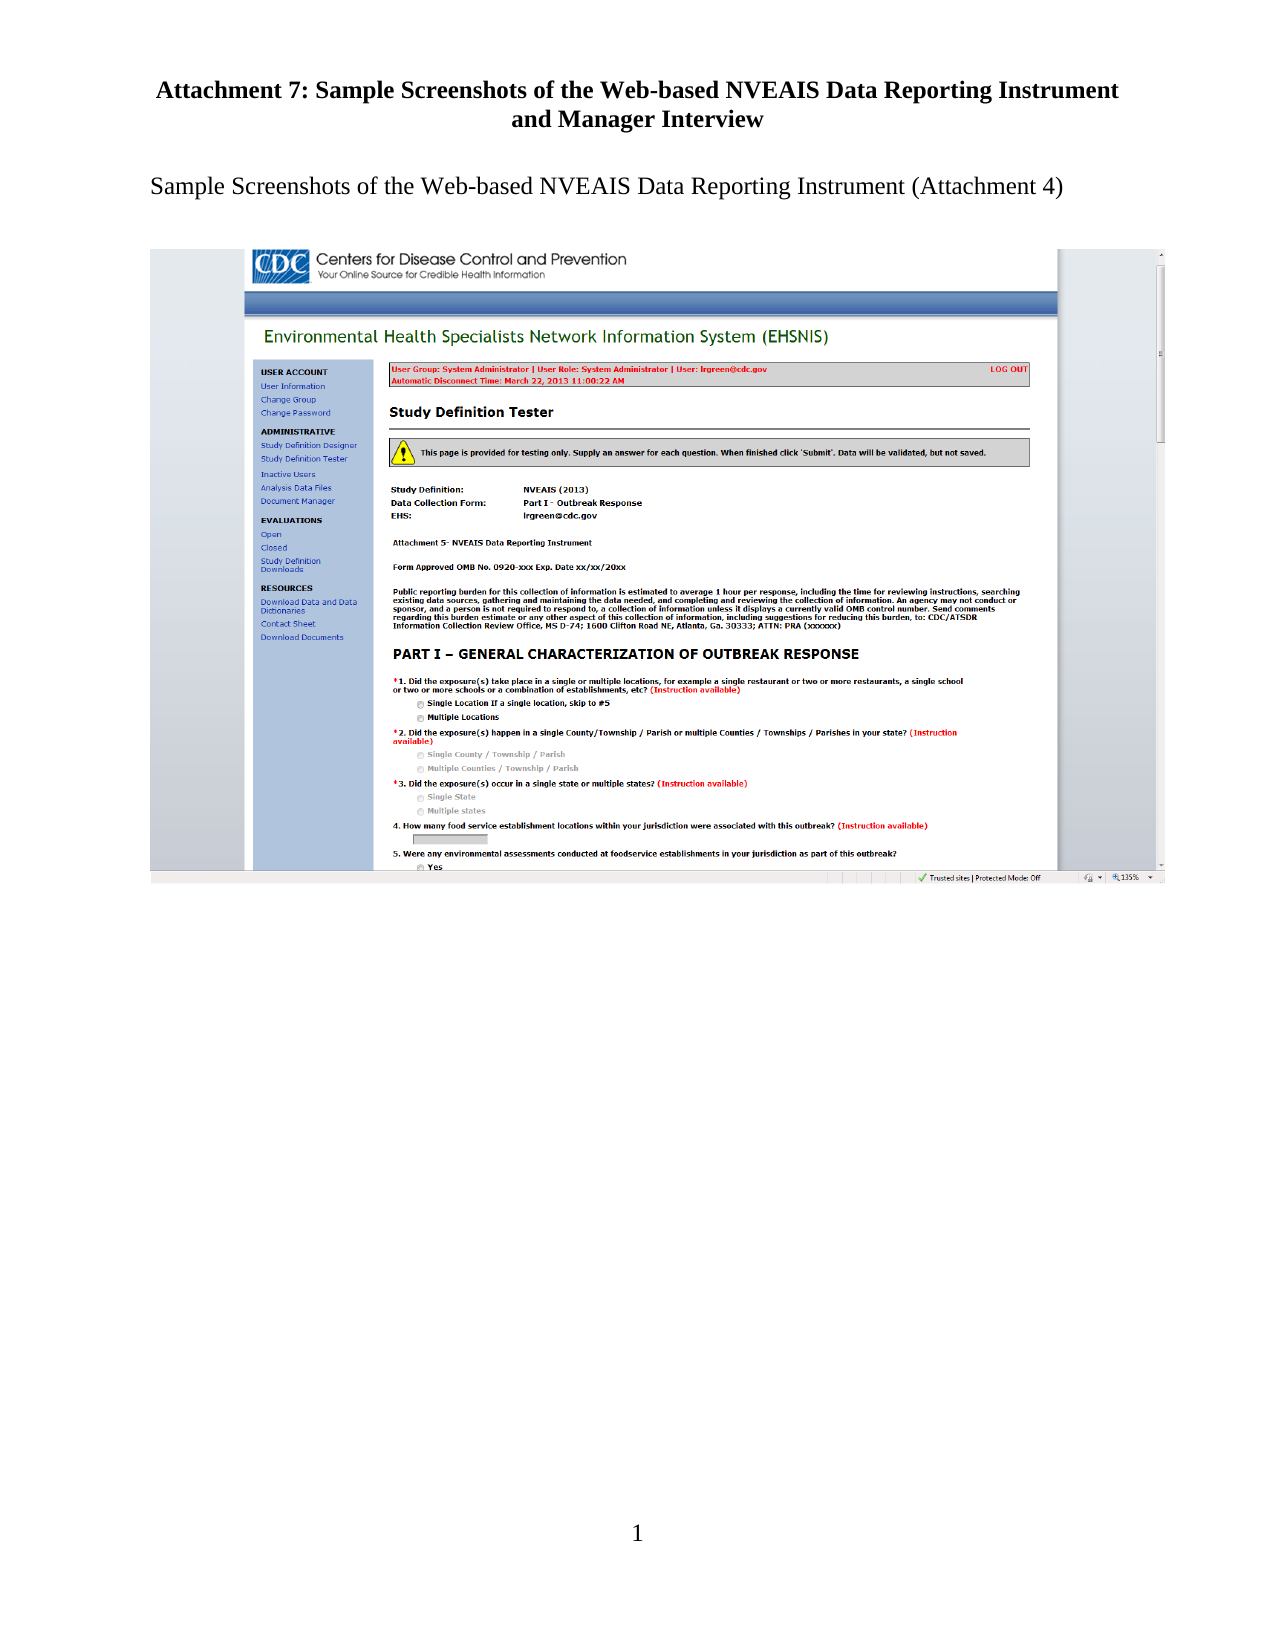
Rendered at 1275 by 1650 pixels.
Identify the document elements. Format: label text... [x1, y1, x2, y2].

picture [150, 249, 1165, 884]
text Sample Screenshots of the Web-based NVEAIS Data Reporting Instrument (Attachment 4) [150, 171, 1125, 200]
